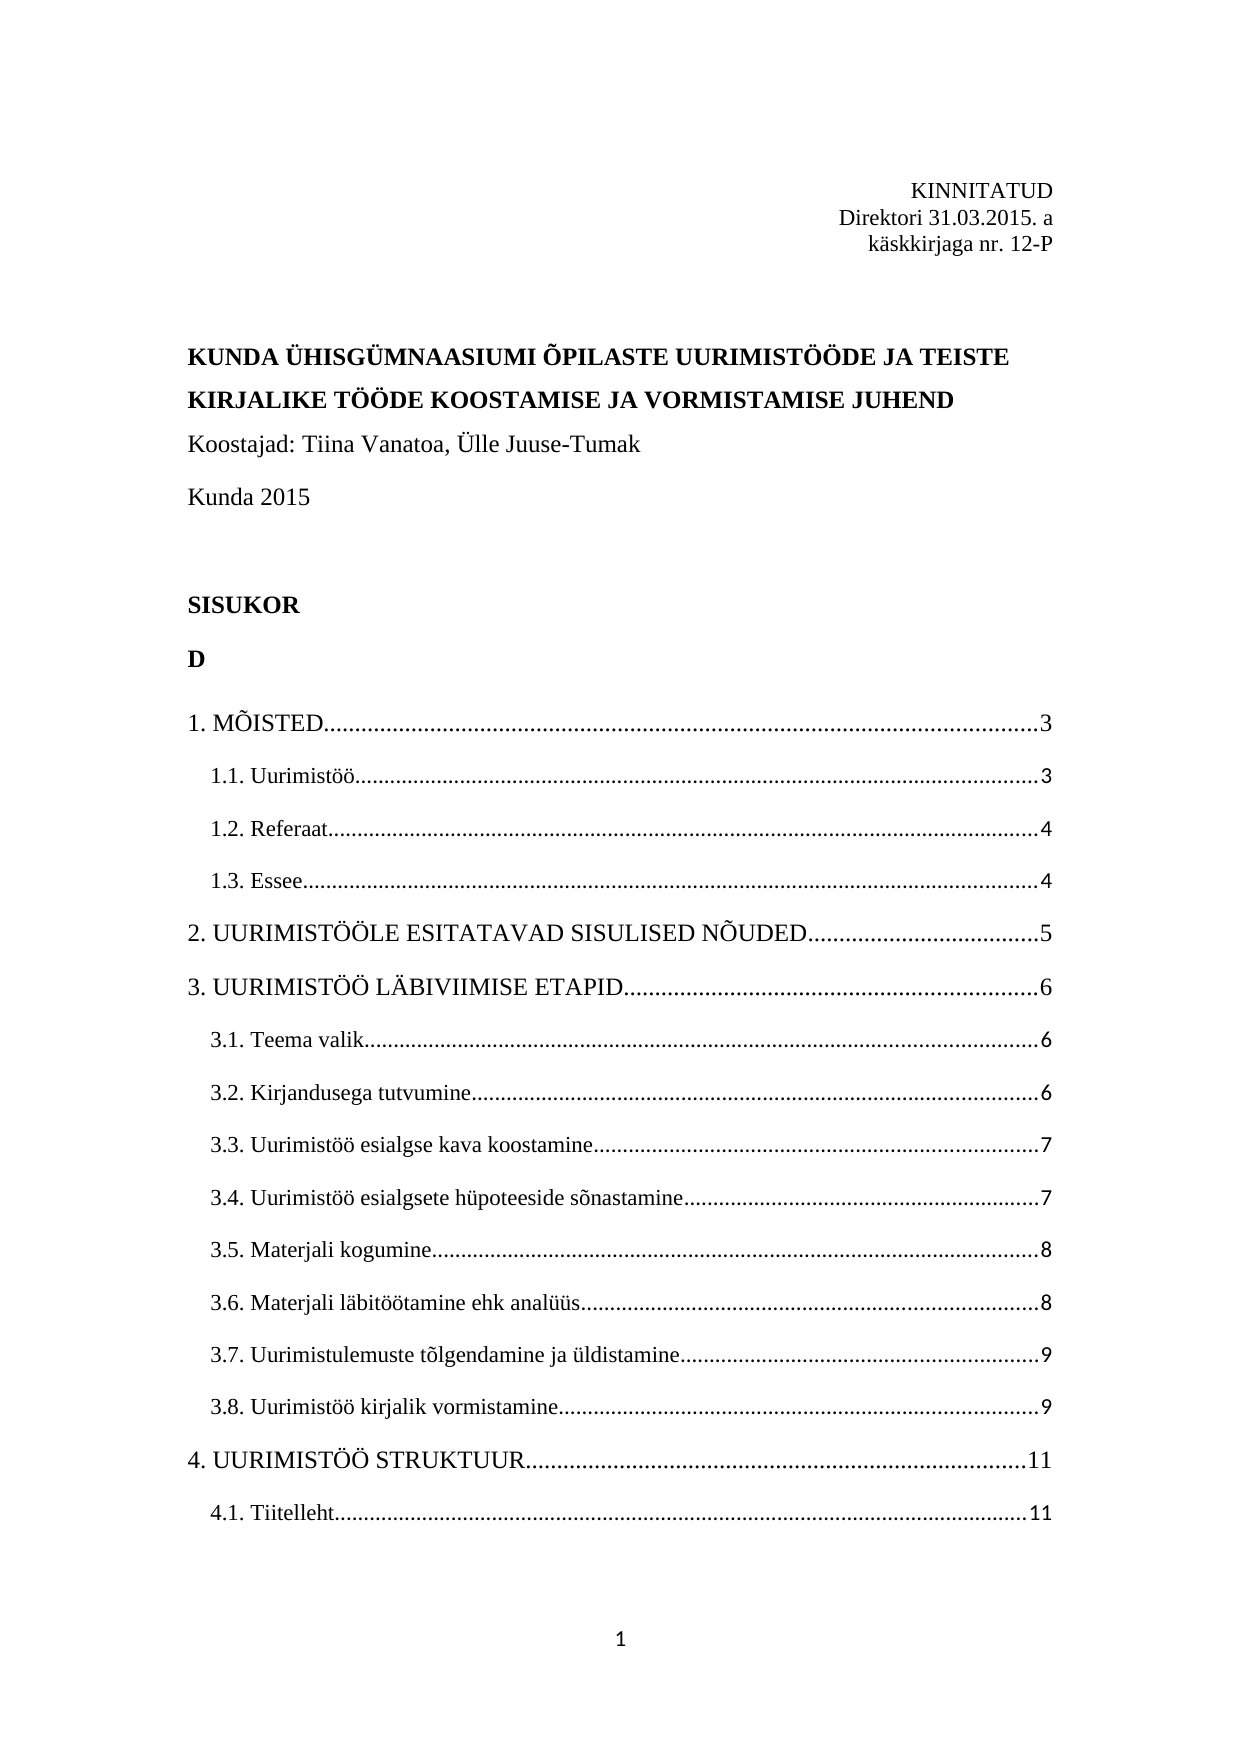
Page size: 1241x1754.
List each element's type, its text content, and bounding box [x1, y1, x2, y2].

text KINNITATUD [187, 177, 1053, 203]
text Koostajad: Tiina Vanatoa, Ülle Juuse-Tumak [187, 429, 1053, 457]
text Direktori 31.03.2015. a [187, 203, 1053, 230]
text KUNDA ÜHISGÜMNAASIUMI ÕPILASTE UURIMISTÖÖDE JA TEISTE KIRJALIKE TÖÖDE KOOSTAMISE JA VORMISTAMISE JUHEND [187, 342, 1053, 414]
text käskkirjaga nr. 12-P [187, 230, 1053, 256]
text Kunda 2015 [187, 482, 1053, 511]
